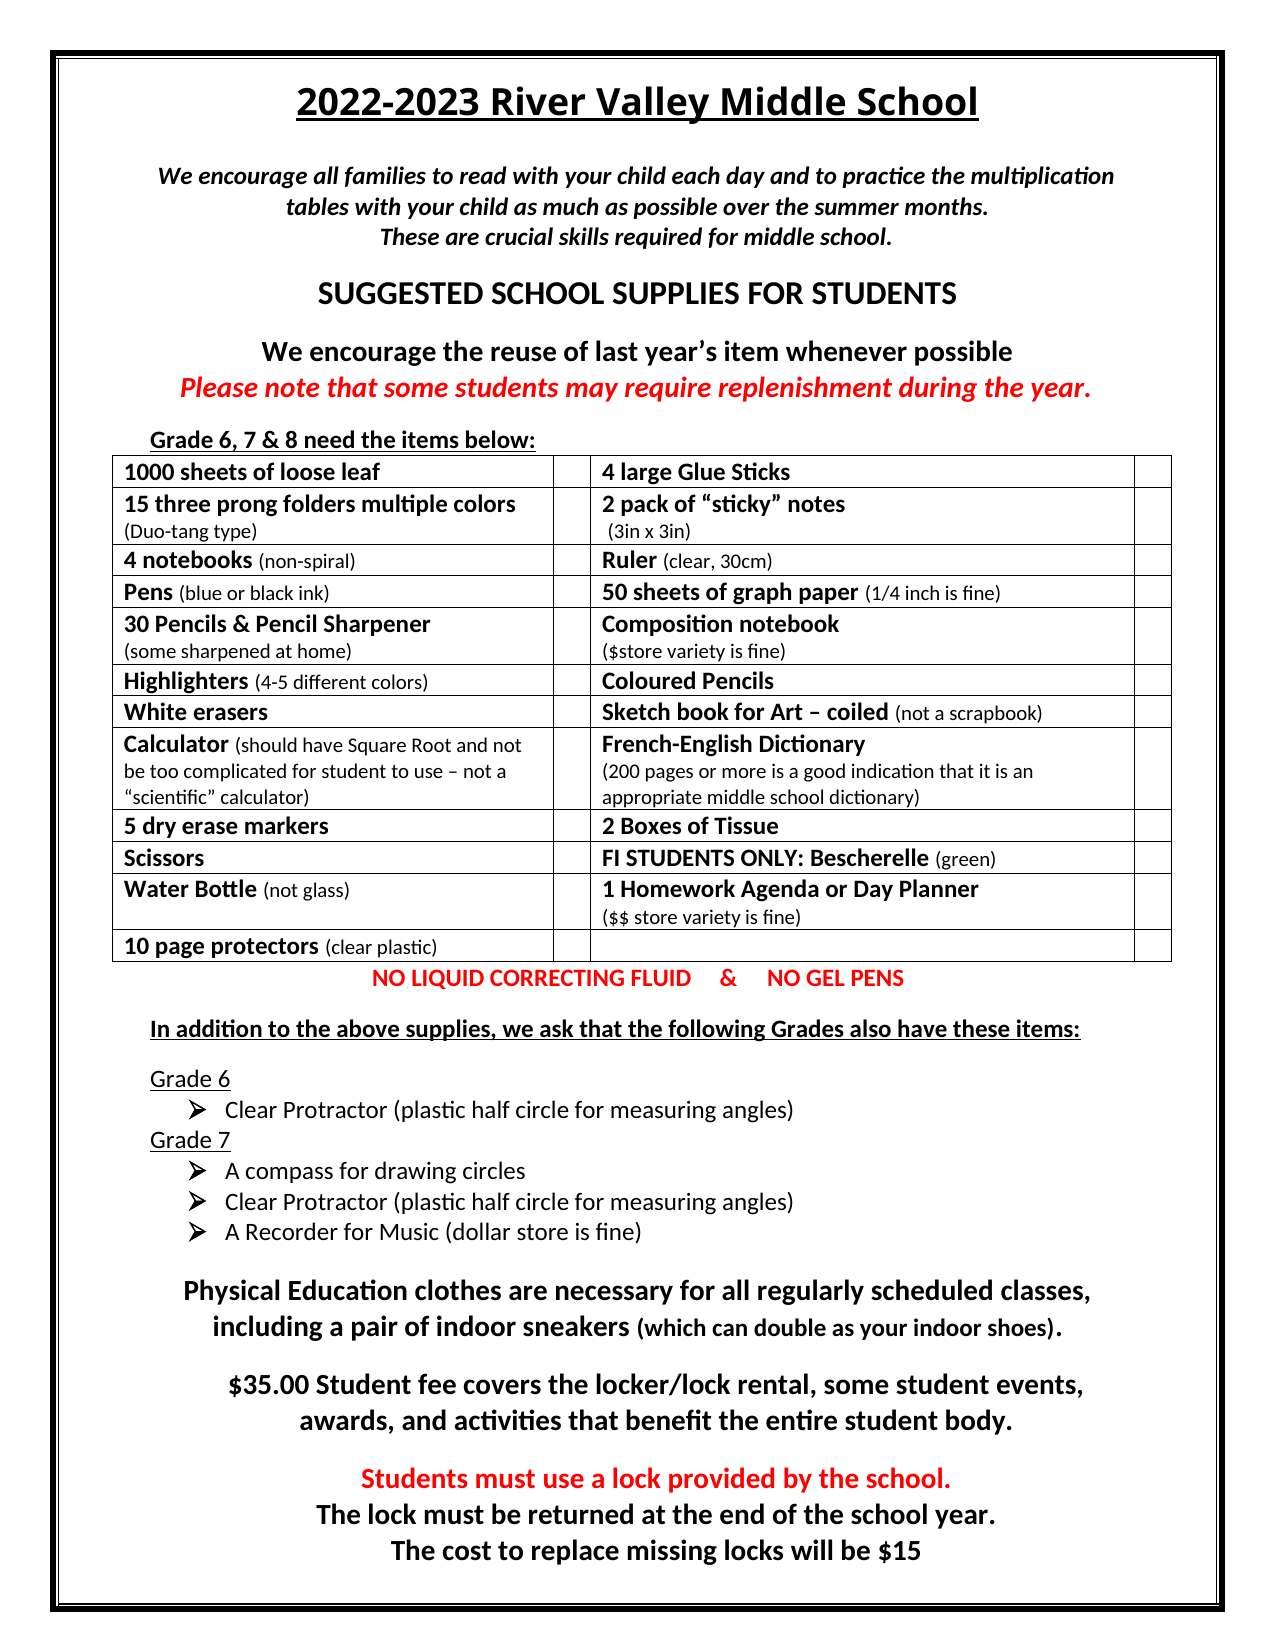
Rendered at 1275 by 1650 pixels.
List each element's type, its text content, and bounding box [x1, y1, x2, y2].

subtitle NO LIQUID CORRECTING FLUID & NO GEL PENS [225, 962, 1125, 992]
text These are crucial skills required for middle school. [150, 221, 1125, 252]
table_cell Coloured Pencils [591, 665, 1134, 695]
table_cell 15 three prong folders multiple colors (Duo-tang type) [113, 488, 553, 544]
table_cell Sketch book for Art – coiled (not a scrapbook) [591, 696, 1134, 727]
table_cell [1135, 842, 1171, 872]
table_cell [591, 930, 1134, 961]
table_cell [554, 665, 590, 695]
table_cell [554, 576, 590, 607]
table_cell [1135, 545, 1171, 575]
table_cell [554, 842, 590, 872]
subtitle In addition to the above supplies, we ask that the following Grades also have these items: [150, 1013, 1125, 1043]
subtitle Please note that some students may require replenishment during the year. [150, 369, 1125, 404]
subtitle Physical Education clothes are necessary for all regularly scheduled classes, including a pair of indoor sneakers (which can double as your indoor shoes). [150, 1272, 1125, 1343]
table_cell French-English Dictionary (200 pages or more is a good indication that it is an appropriate middle school dictionary) [591, 728, 1134, 809]
table_cell [1135, 874, 1171, 929]
table_cell Ruler (clear, 30cm) [591, 545, 1134, 575]
subtitle Clear Protractor (plastic half circle for measuring angles) [187, 1186, 1125, 1216]
table_cell [1135, 728, 1171, 809]
table_header 1000 sheets of loose leaf [113, 456, 553, 487]
table_cell White erasers [113, 696, 553, 727]
table_cell [1135, 696, 1171, 727]
table_cell 30 Pencils & Pencil Sharpener (some sharpened at home) [113, 608, 553, 664]
table_cell 2 Boxes of Tissue [591, 810, 1134, 841]
table_header 4 large Glue Sticks [591, 456, 1134, 487]
table_cell [554, 810, 590, 841]
table_cell Highlighters (4-5 different colors) [113, 665, 553, 695]
table_cell Composition notebook ($store variety is fine) [591, 608, 1134, 664]
subtitle Grade 6 [150, 1064, 1125, 1094]
table_cell [554, 728, 590, 809]
table_cell [554, 545, 590, 575]
table_cell [554, 930, 590, 961]
table_header [1135, 456, 1171, 487]
table_cell Water Bottle (not glass) [113, 874, 553, 929]
subtitle We encourage the reuse of last year’s item whenever possible [150, 333, 1125, 369]
table_cell 10 page protectors (clear plastic) [113, 930, 553, 961]
text 2022-2023 River Valley Middle School [150, 75, 1125, 126]
subtitle $35.00 Student fee covers the locker/lock rental, some student events, awards, and activities that benefit the entire student body. [187, 1366, 1125, 1438]
subtitle Grade 7 [150, 1125, 1125, 1155]
table_cell [1135, 665, 1171, 695]
subtitle A compass for drawing circles [187, 1155, 1125, 1186]
table_cell Calculator (should have Square Root and not be too complicated for student to use – not a “scientific” calculator) [113, 728, 553, 809]
table_cell [1135, 930, 1171, 961]
table_cell FI STUDENTS ONLY: Bescherelle (green) [591, 842, 1134, 872]
table_cell 1 Homework Agenda or Day Planner ($$ store variety is fine) [591, 874, 1134, 929]
table_cell [554, 696, 590, 727]
table_cell 50 sheets of graph paper (1/4 inch is fine) [591, 576, 1134, 607]
table_cell [1135, 576, 1171, 607]
subtitle Students must use a lock provided by the school. [187, 1461, 1125, 1496]
table_cell 5 dry erase markers [113, 810, 553, 841]
table_cell [1135, 488, 1171, 544]
subtitle Grade 6, 7 & 8 need the items below: [150, 424, 1125, 455]
table_cell Pens (blue or black ink) [113, 576, 553, 607]
table_cell [554, 608, 590, 664]
text We encourage all families to read with your child each day and to practice the multiplication tables with your child as much as possible over the summer months. [150, 160, 1125, 221]
table_cell 4 notebooks (non-spiral) [113, 545, 553, 575]
table_cell 2 pack of “sticky” notes (3in x 3in) [591, 488, 1134, 544]
table_cell Scissors [113, 842, 553, 872]
table_header [554, 456, 590, 487]
subtitle The cost to replace missing locks will be $15 [187, 1532, 1125, 1567]
subtitle The lock must be returned at the end of the school year. [187, 1496, 1125, 1532]
table_cell [1135, 608, 1171, 664]
subtitle SUGGESTED SCHOOL SUPPLIES FOR STUDENTS [150, 272, 1125, 313]
subtitle A Recorder for Music (dollar store is fine) [187, 1216, 1125, 1247]
table_cell [554, 874, 590, 929]
table_cell [1135, 810, 1171, 841]
subtitle Clear Protractor (plastic half circle for measuring angles) [187, 1094, 1125, 1125]
table_cell [554, 488, 590, 544]
